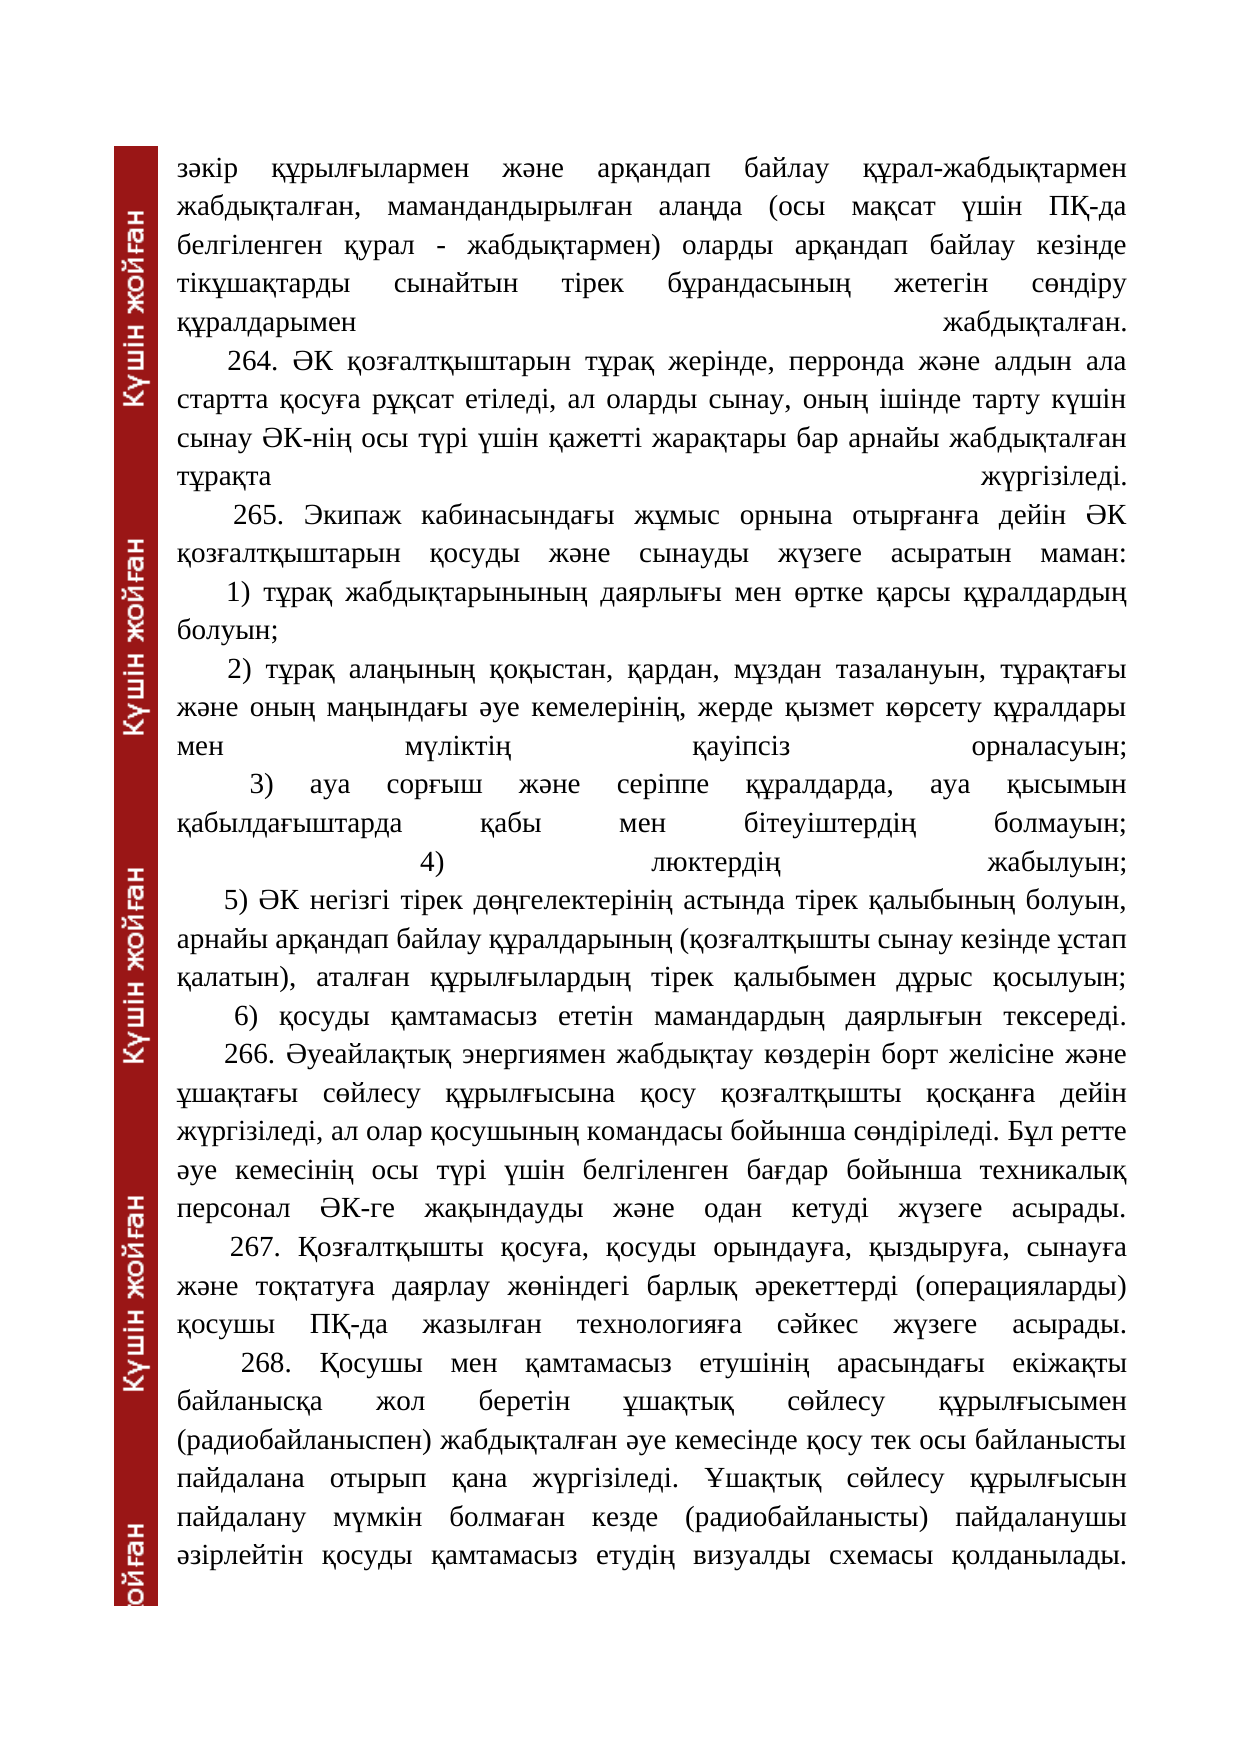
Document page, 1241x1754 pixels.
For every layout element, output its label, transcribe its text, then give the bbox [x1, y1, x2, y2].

picture [114, 1571, 158, 1606]
picture [114, 146, 158, 150]
